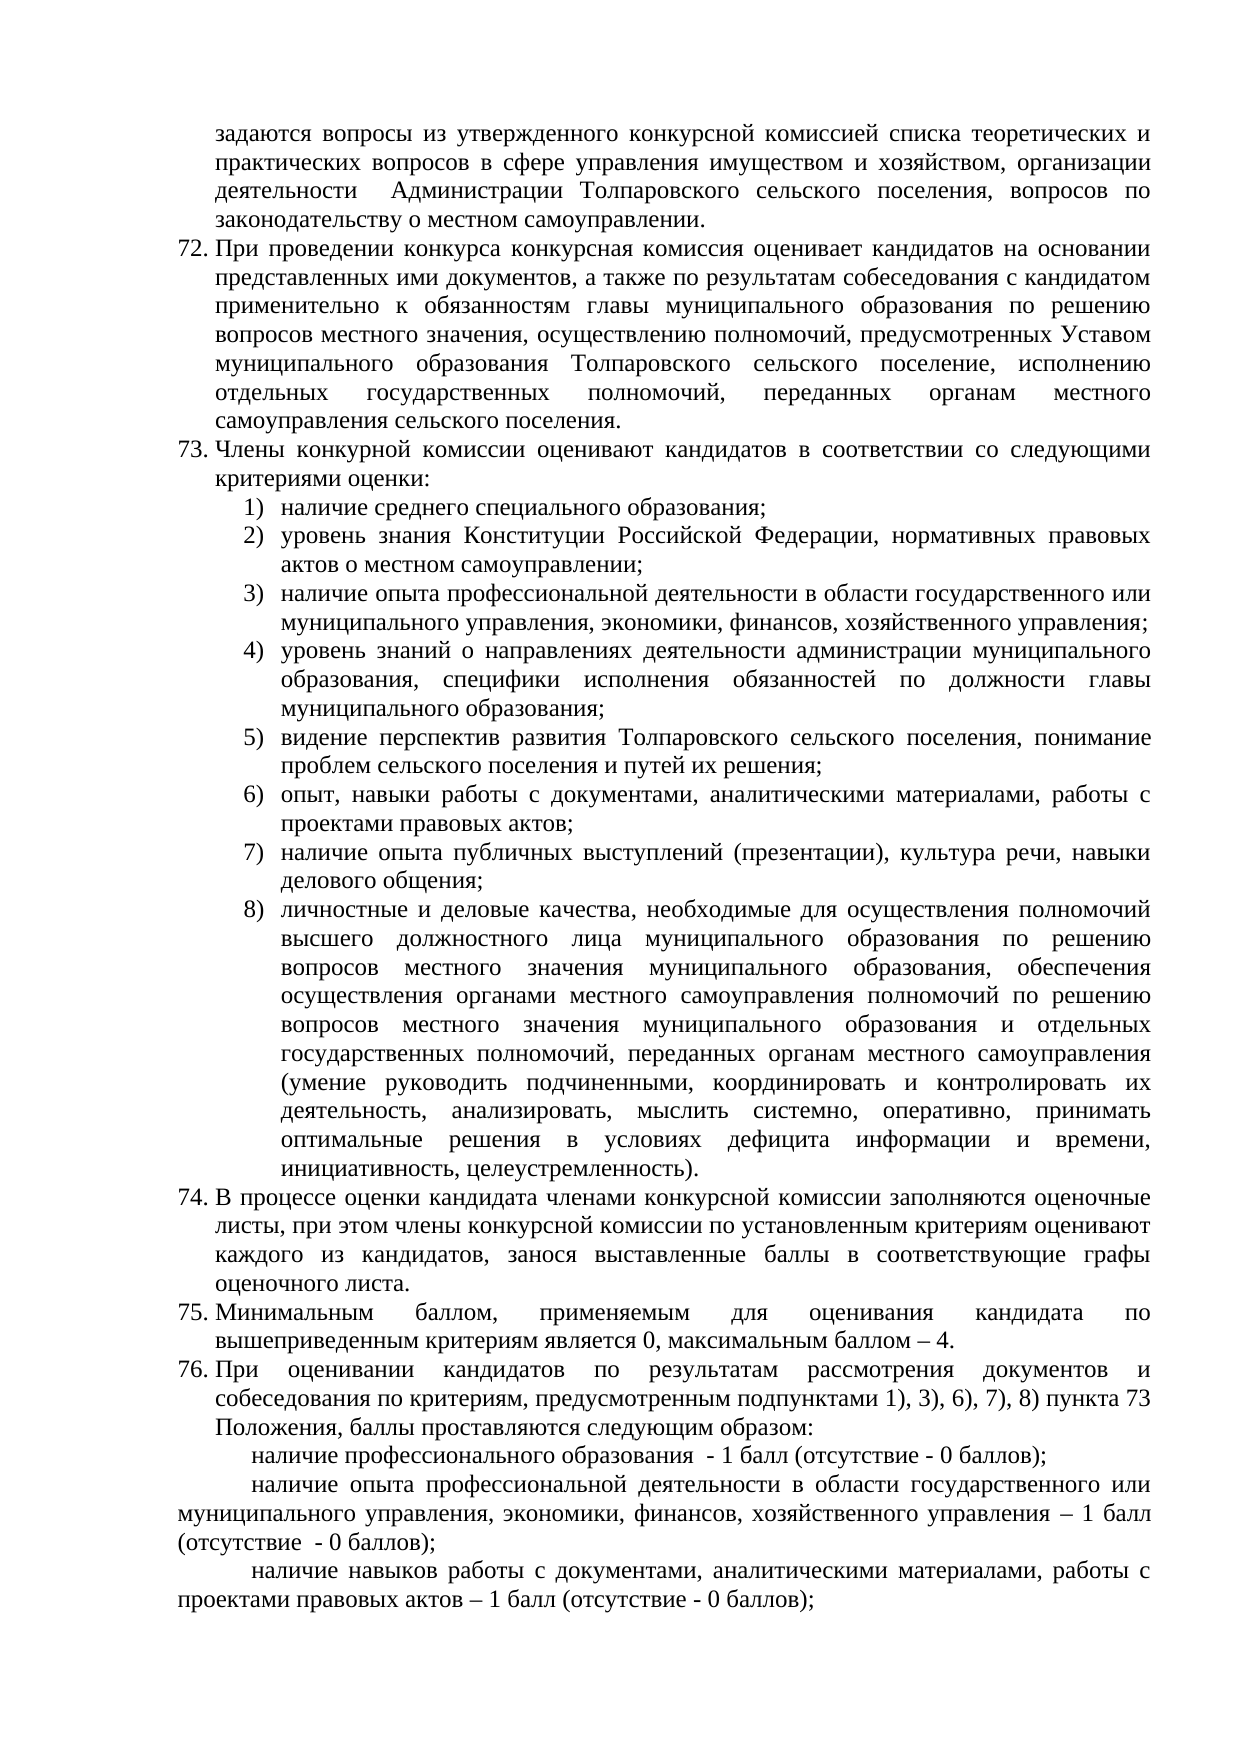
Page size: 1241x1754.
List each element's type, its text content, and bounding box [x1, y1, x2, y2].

list наличие среднего специального образования; [243, 492, 1152, 521]
list опыт, навыки работы с документами, аналитическими материалами, работы с проектами правовых актов; [243, 779, 1152, 837]
text наличие профессионального образования - 1 балл (отсутствие - 0 баллов); [177, 1441, 1152, 1469]
list наличие опыта публичных выступлений (презентации), культура речи, навыки делового общения; [243, 837, 1152, 894]
list уровень знаний о направлениях деятельности администрации муниципального образования, специфики исполнения обязанностей по должности главы муниципального образования; [243, 636, 1152, 722]
list При проведении конкурса конкурсная комиссия оценивает кандидатов на основании представленных ими документов, а также по результатам собеседования с кандидатом применительно к обязанностям главы муниципального образования по решению вопросов местного значения, осуществлению полномочий, предусмотренных Уставом муниципального образования Толпаровского сельского поселение, исполнению отдельных государственных полномочий, переданных органам местного самоуправления сельского поселения. [177, 233, 1152, 434]
list В процессе оценки кандидата членами конкурсной комиссии заполняются оценочные листы, при этом члены конкурсной комиссии по установленным критериям оценивают каждого из кандидатов, занося выставленные баллы в соответствующие графы оценочного листа. [177, 1182, 1152, 1297]
list видение перспектив развития Толпаровского сельского поселения, понимание проблем сельского поселения и путей их решения; [243, 722, 1152, 779]
list При оценивании кандидатов по результатам рассмотрения документов и собеседования по критериям, предусмотренным подпунктами 1), 3), 6), 7), 8) пункта 73 Положения, баллы проставляются следующим образом: [177, 1354, 1152, 1441]
list Члены конкурной комиссии оценивают кандидатов в соответствии со следующими критериями оценки: [177, 434, 1152, 492]
list уровень знания Конституции Российской Федерации, нормативных правовых актов о местном самоуправлении; [243, 521, 1152, 578]
text наличие навыков работы с документами, аналитическими материалами, работы с проектами правовых актов – 1 балл (отсутствие - 0 баллов); [177, 1556, 1152, 1613]
list Минимальным баллом, применяемым для оценивания кандидата по вышеприведенным критериям является 0, максимальным баллом – 4. [177, 1297, 1152, 1354]
list личностные и деловые качества, необходимые для осуществления полномочий высшего должностного лица муниципального образования по решению вопросов местного значения муниципального образования, обеспечения осуществления органами местного самоуправления полномочий по решению вопросов местного значения муниципального образования и отдельных государственных полномочий, переданных органам местного самоуправления (умение руководить подчиненными, координировать и контролировать их деятельность, анализировать, мыслить системно, оперативно, принимать оптимальные решения в условиях дефицита информации и времени, инициативность, целеустремленность). [243, 894, 1152, 1182]
text наличие опыта профессиональной деятельности в области государственного или муниципального управления, экономики, финансов, хозяйственного управления – 1 балл (отсутствие - 0 баллов); [177, 1469, 1152, 1556]
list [177, 118, 1152, 233]
list наличие опыта профессиональной деятельности в области государственного или муниципального управления, экономики, финансов, хозяйственного управления; [243, 578, 1152, 636]
